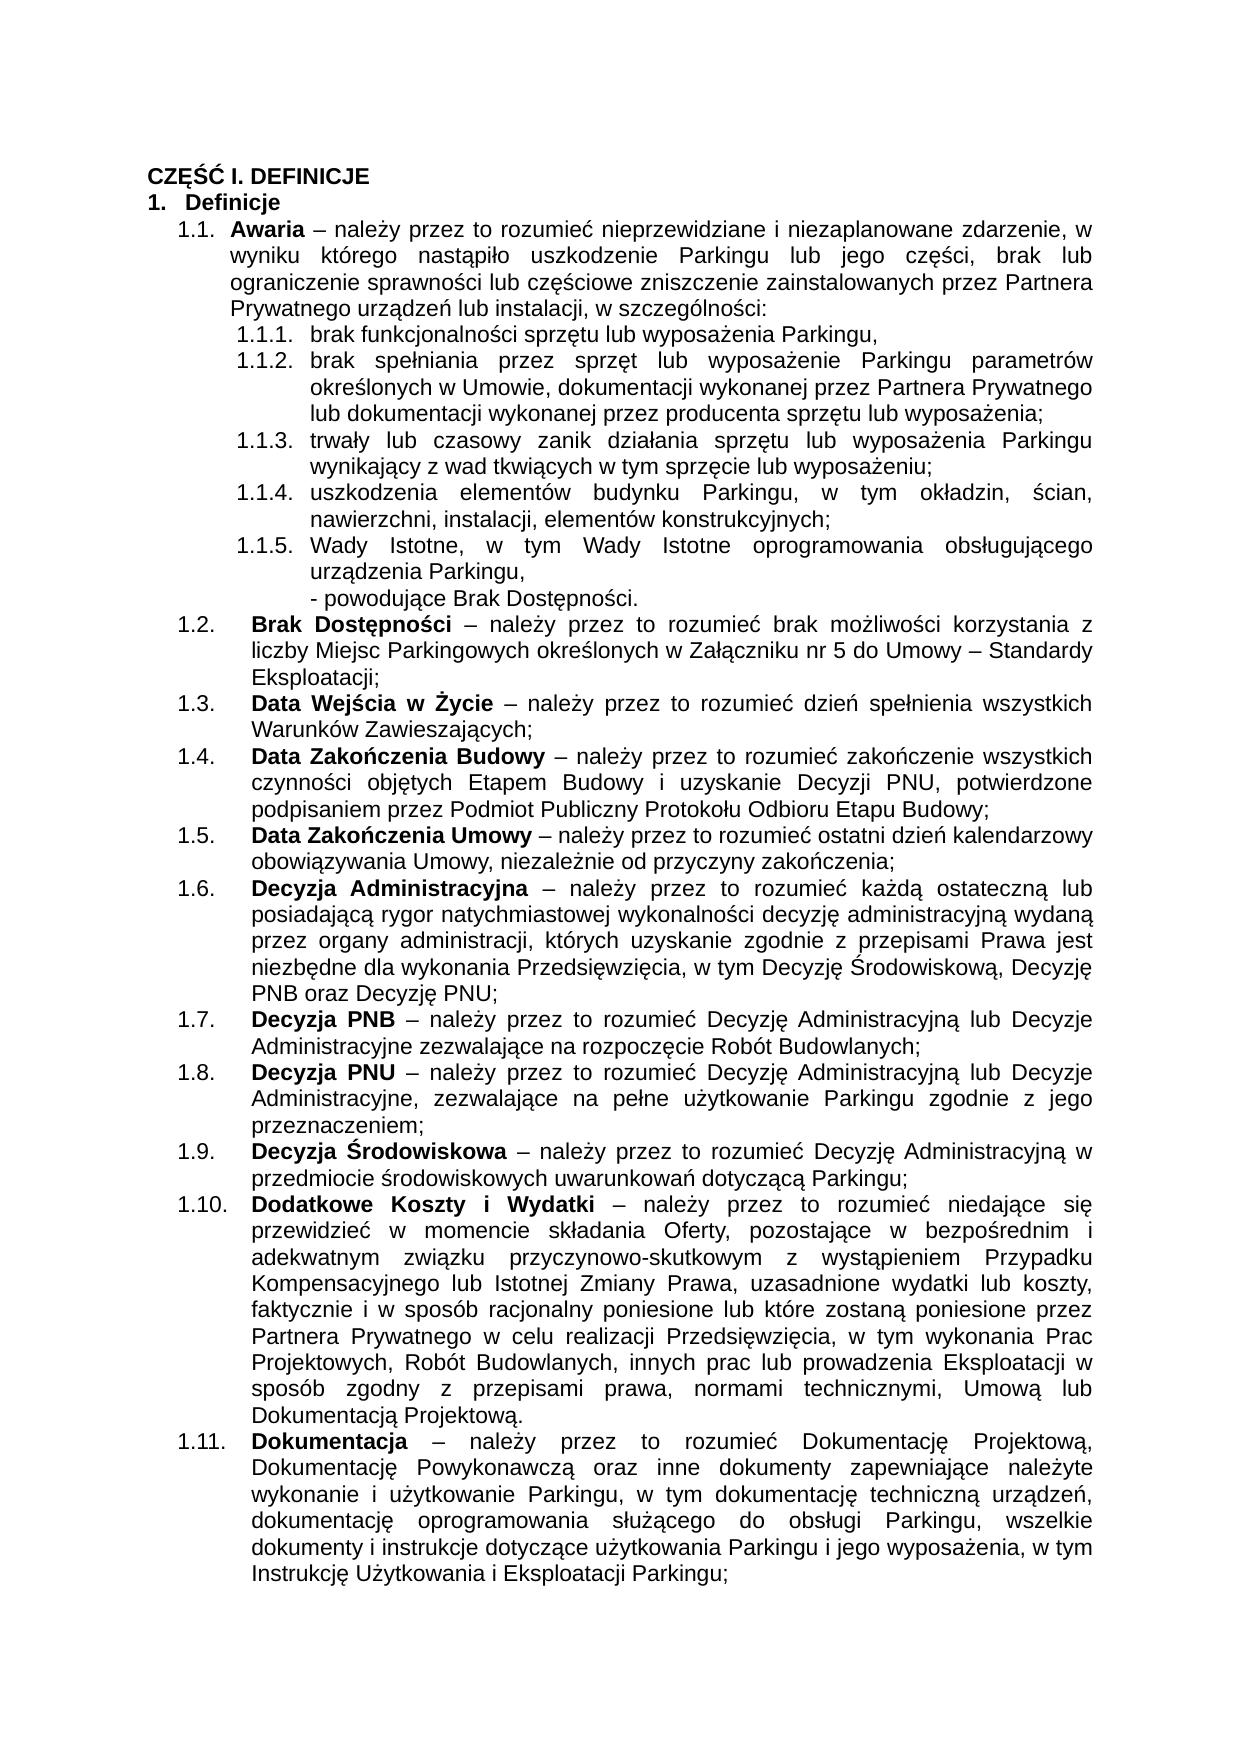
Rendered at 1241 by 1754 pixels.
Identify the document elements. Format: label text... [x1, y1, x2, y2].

list Brak Dostępności – należy przez to rozumieć brak możliwości korzystania z liczby Miejsc Parkingowych określonych w Załączniku nr 5 do Umowy – Standardy Eksploatacji; [177, 611, 1093, 690]
list Dodatkowe Koszty i Wydatki – należy przez to rozumieć niedające się przewidzieć w momencie składania Oferty, pozostające w bezpośrednim i adekwatnym związku przyczynowo-skutkowym z wystąpieniem Przypadku Kompensacyjnego lub Istotnej Zmiany Prawa, uzasadnione wydatki lub koszty, faktycznie i w sposób racjonalny poniesione lub które zostaną poniesione przez Partnera Prywatnego w celu realizacji Przedsięwzięcia, w tym wykonania Prac Projektowych, Robót Budowlanych, innych prac lub prowadzenia Eksploatacji w sposób zgodny z przepisami prawa, normami technicznymi, Umową lub Dokumentacją Projektową. [177, 1191, 1093, 1428]
list Data Zakończenia Budowy – należy przez to rozumieć zakończenie wszystkich czynności objętych Etapem Budowy i uzyskanie Decyzji PNU, potwierdzone podpisaniem przez Podmiot Publiczny Protokołu Odbioru Etapu Budowy; [177, 743, 1093, 822]
subtitle CZĘŚĆ I. DEFINICJE [147, 163, 1093, 189]
list - powodujące Brak Dostępności. [290, 585, 1093, 611]
list uszkodzenia elementów budynku Parkingu, w tym okładzin, ścian, nawierzchni, instalacji, elementów konstrukcyjnych; [236, 479, 1093, 532]
list Decyzja PNU – należy przez to rozumieć Decyzję Administracyjną lub Decyzje Administracyjne, zezwalające na pełne użytkowanie Parkingu zgodnie z jego przeznaczeniem; [177, 1059, 1093, 1138]
list brak funkcjonalności sprzętu lub wyposażenia Parkingu, [236, 321, 1093, 347]
list Data Wejścia w Życie – należy przez to rozumieć dzień spełnienia wszystkich Warunków Zawieszających; [177, 690, 1093, 743]
list Wady Istotne, w tym Wady Istotne oprogramowania obsługującego urządzenia Parkingu, [236, 532, 1093, 585]
list brak spełniania przez sprzęt lub wyposażenie Parkingu parametrów określonych w Umowie, dokumentacji wykonanej przez Partnera Prywatnego lub dokumentacji wykonanej przez producenta sprzętu lub wyposażenia; [236, 347, 1093, 427]
list Decyzja Środowiskowa – należy przez to rozumieć Decyzję Administracyjną w przedmiocie środowiskowych uwarunkowań dotyczącą Parkingu; [177, 1138, 1093, 1191]
list Dokumentacja – należy przez to rozumieć Dokumentację Projektową, Dokumentację Powykonawczą oraz inne dokumenty zapewniające należyte wykonanie i użytkowanie Parkingu, w tym dokumentację techniczną urządzeń, dokumentację oprogramowania służącego do obsługi Parkingu, wszelkie dokumenty i instrukcje dotyczące użytkowania Parkingu i jego wyposażenia, w tym Instrukcję Użytkowania i Eksploatacji Parkingu; [177, 1428, 1093, 1586]
list Decyzja Administracyjna – należy przez to rozumieć każdą ostateczną lub posiadającą rygor natychmiastowej wykonalności decyzję administracyjną wydaną przez organy administracji, których uzyskanie zgodnie z przepisami Prawa jest niezbędne dla wykonania Przedsięwzięcia, w tym Decyzję Środowiskową, Decyzję PNB oraz Decyzję PNU; [177, 874, 1093, 1006]
list Awaria – należy przez to rozumieć nieprzewidziane i niezaplanowane zdarzenie, w wyniku którego nastąpiło uszkodzenie Parkingu lub jego części, brak lub ograniczenie sprawności lub częściowe zniszczenie zainstalowanych przez Partnera Prywatnego urządzeń lub instalacji, w szczególności: [177, 216, 1093, 321]
list Data Zakończenia Umowy – należy przez to rozumieć ostatni dzień kalendarzowy obowiązywania Umowy, niezależnie od przyczyny zakończenia; [177, 822, 1093, 874]
list Decyzja PNB – należy przez to rozumieć Decyzję Administracyjną lub Decyzje Administracyjne zezwalające na rozpoczęcie Robót Budowlanych; [177, 1006, 1093, 1059]
list trwały lub czasowy zanik działania sprzętu lub wyposażenia Parkingu wynikający z wad tkwiących w tym sprzęcie lub wyposażeniu; [236, 427, 1093, 479]
subtitle Definicje [147, 189, 1093, 216]
